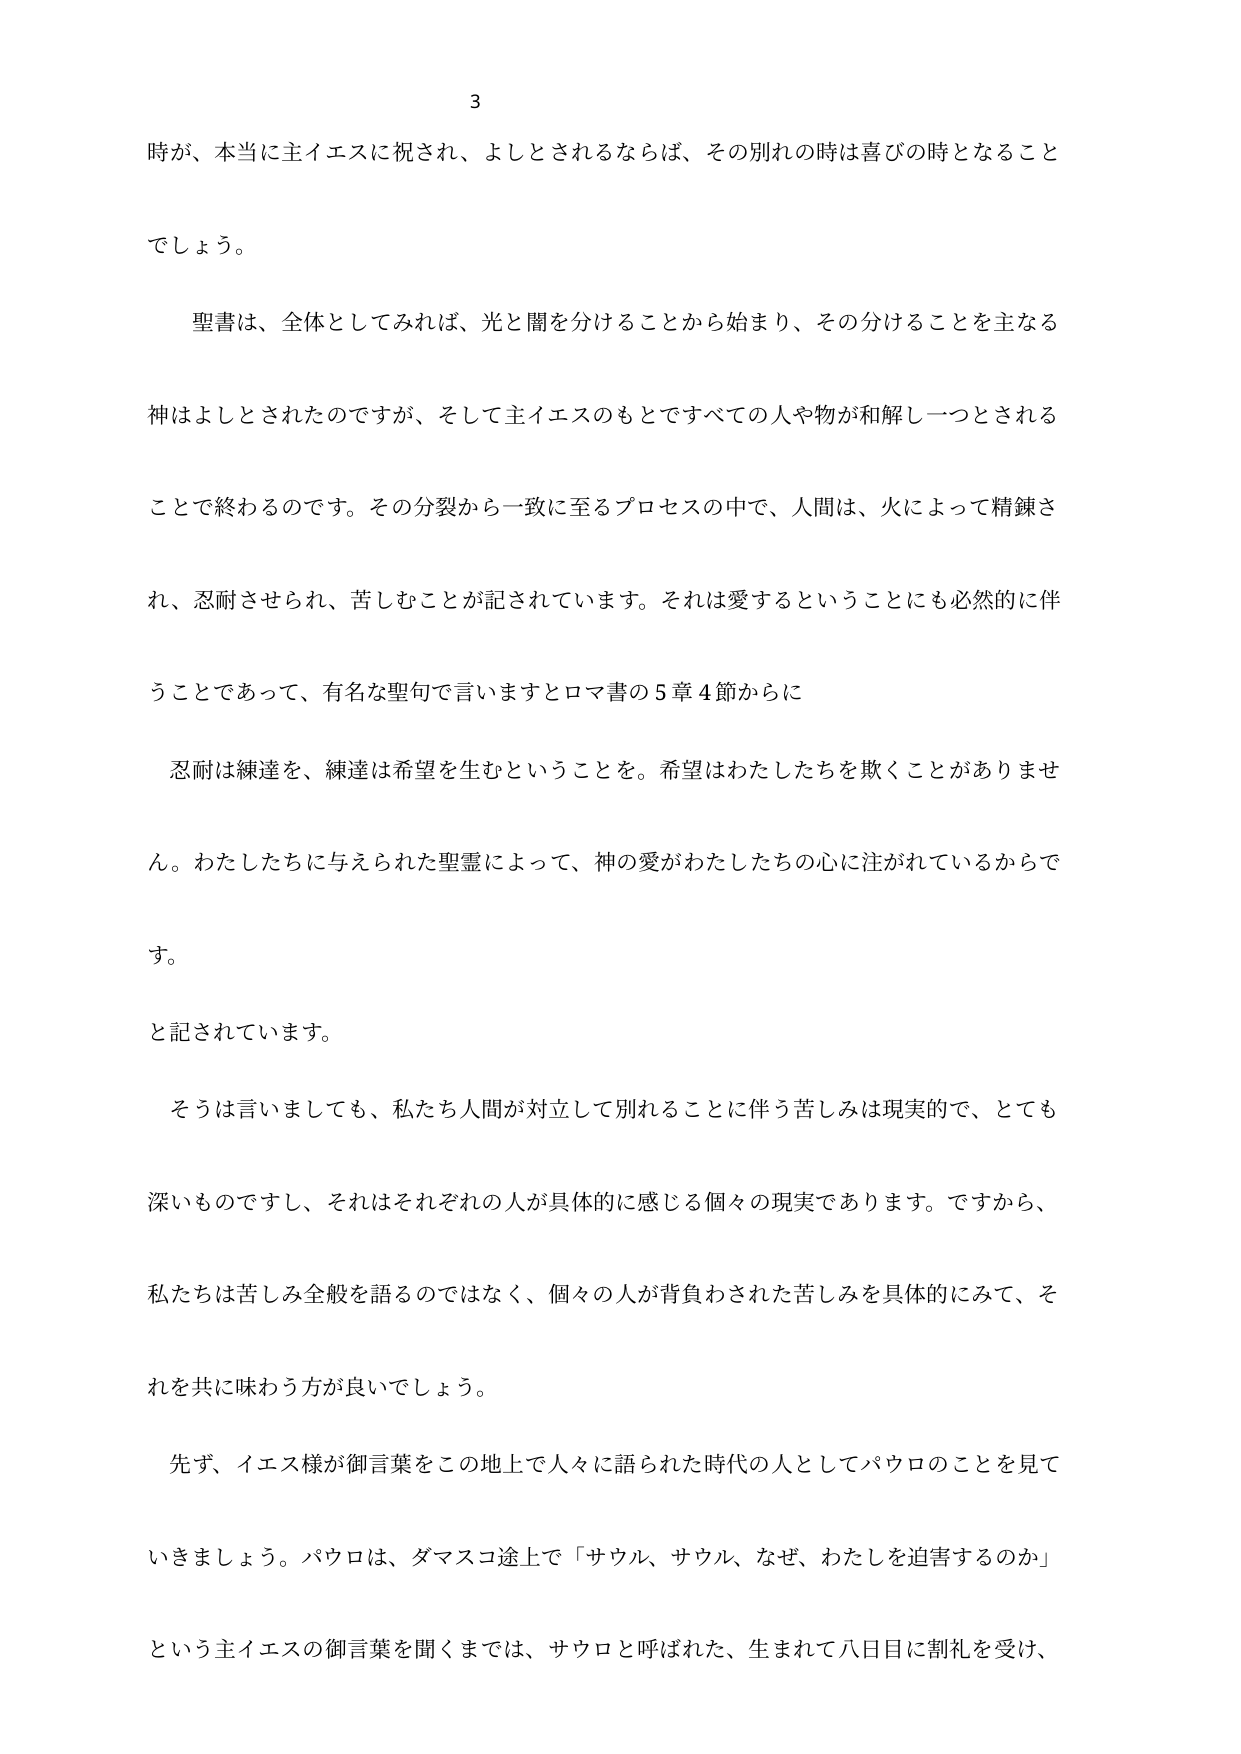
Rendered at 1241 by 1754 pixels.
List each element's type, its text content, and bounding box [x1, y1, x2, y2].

text と記されています。 [148, 1000, 1063, 1062]
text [148, 1432, 1063, 1679]
text 忍耐は練達を、練達は希望を生むということを。希望はわたしたちを欺くことがありません。わたしたちに与えられた聖霊によって、神の愛がわたしたちの心に注がれているからです。 [148, 738, 1063, 984]
text 聖書は、全体としてみれば、光と闇を分けることから始まり、その分けることを主なる神はよしとされたのですが、そして主イエスのもとですべての人や物が和解し一つとされることで終わるのです。その分裂から一致に至るプロセスの中で、人間は、火によって精錬され、忍耐させられ、苦しむことが記されています。それは愛するということにも必然的に伴うことであって、有名な聖句で言いますとロマ書の5章 4節からに [148, 290, 1063, 722]
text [148, 120, 1063, 274]
text そうは言いましても、私たち人間が対立して別れることに伴う苦しみは現実的で、とても深いものですし、それはそれぞれの人が具体的に感じる個々の現実であります。ですから、私たちは苦しみ全般を語るのではなく、個々の人が背負わされた苦しみを具体的にみて、それを共に味わう方が良いでしょう。 [148, 1077, 1063, 1417]
